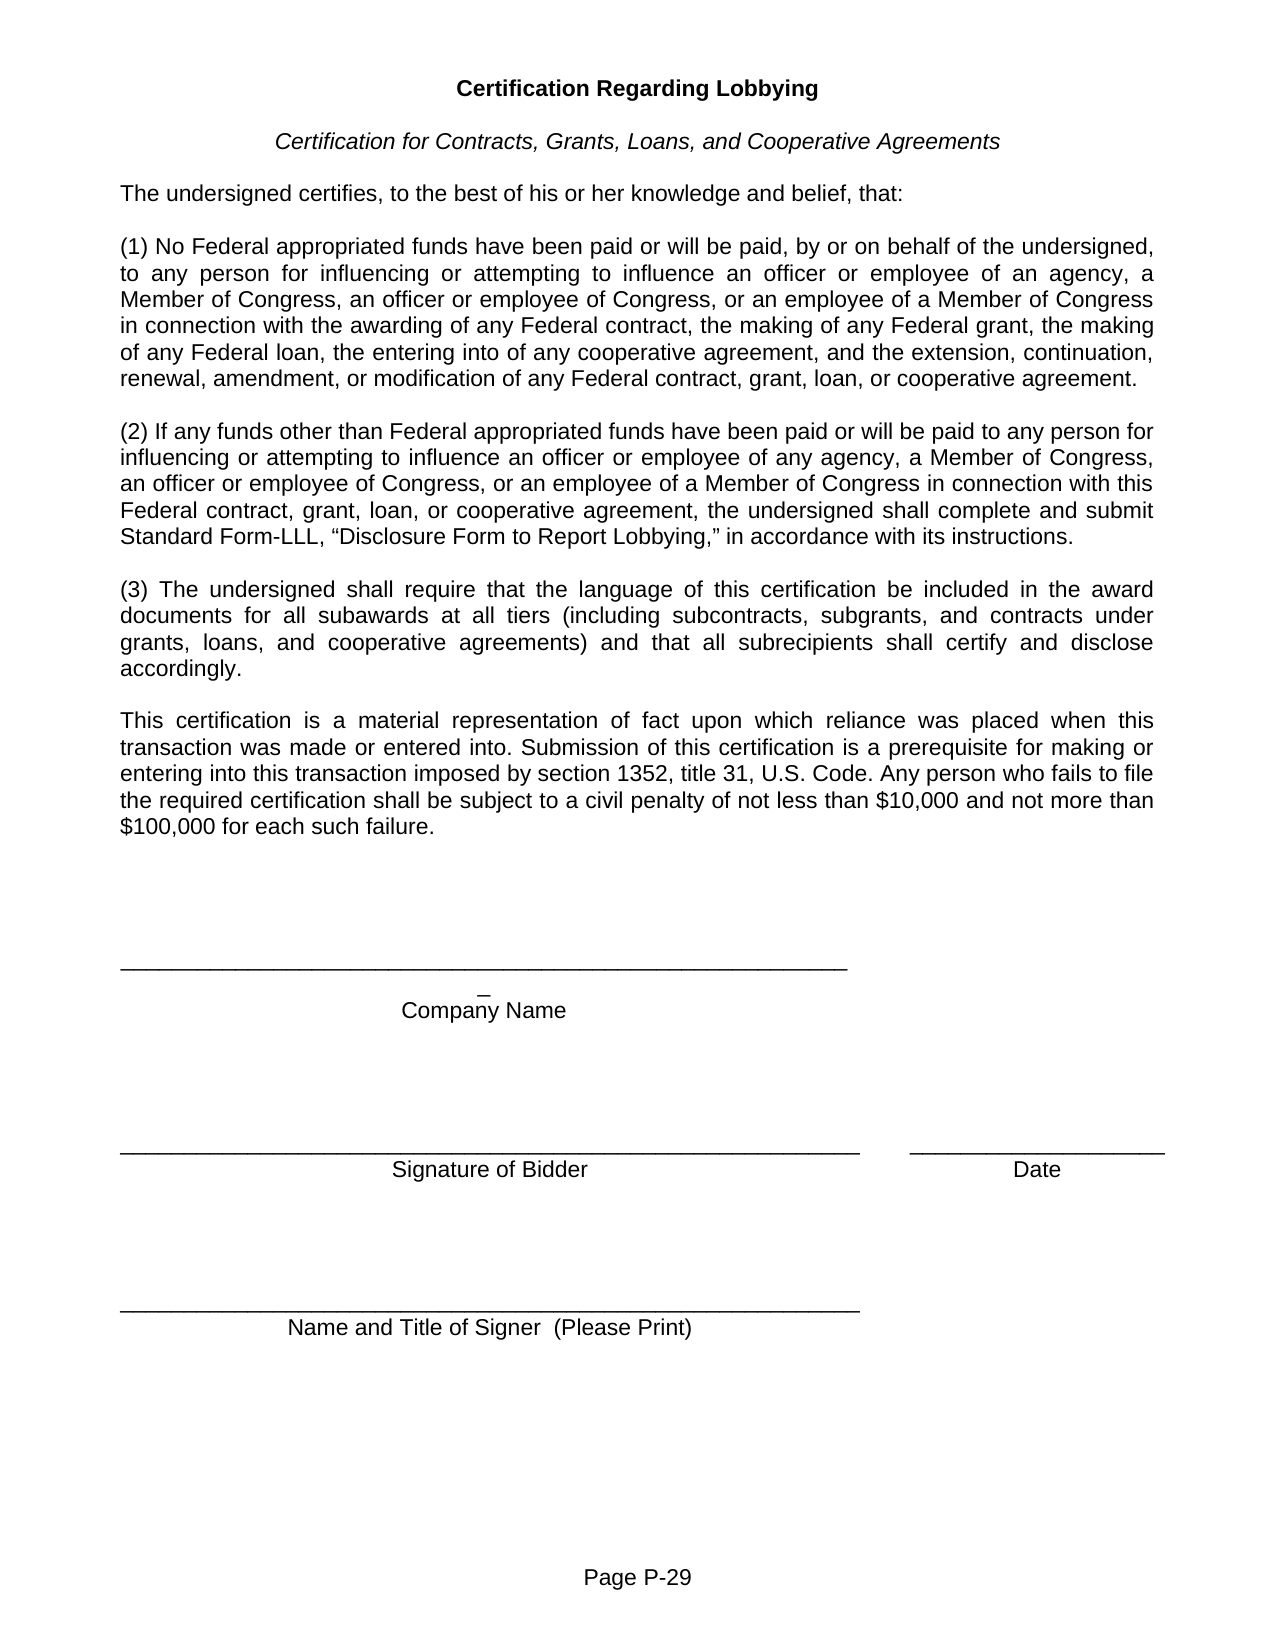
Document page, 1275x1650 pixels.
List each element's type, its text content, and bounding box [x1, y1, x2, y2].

text (3) The undersigned shall require that the language of this certification be included in the award documents for all subawards at all tiers (including subcontracts, subgrants, and contracts under grants, loans, and cooperative agreements) and that all subrecipients shall certify and disclose accordingly. [120, 576, 1155, 681]
table_header __________________________________________________________ Signature of Bidder [109, 1129, 871, 1182]
table_header ____________________ Date [871, 1129, 1204, 1182]
text Certification Regarding Lobbying [120, 75, 1155, 101]
text (1) No Federal appropriated funds have been paid or will be paid, by or on behalf of the undersigned, to any person for influencing or attempting to influence an officer or employee of an agency, a Member of Congress, an officer or employee of Congress, or an employee of a Member of Congress in connection with the awarding of any Federal contract, the making of any Federal grant, the making of any Federal loan, the entering into of any cooperative agreement, and the extension, continuation, renewal, amendment, or modification of any Federal contract, grant, loan, or cooperative agreement. [120, 233, 1155, 391]
text The undersigned certifies, to the best of his or her knowledge and belief, that: [120, 180, 1155, 207]
text This certification is a material representation of fact upon which reliance was placed when this transaction was made or entered into. Submission of this certification is a prerequisite for making or entering into this transaction imposed by section 1352, title 31, U.S. Code. Any person who fails to file the required certification shall be subject to a civil penalty of not less than $10,000 and not more than $100,000 for each such failure. [120, 707, 1155, 839]
table_header __________________________________________________________ Company Name [109, 945, 859, 1024]
text Certification for Contracts, Grants, Loans, and Cooperative Agreements [120, 128, 1155, 154]
table_header __________________________________________________________ Name and Title of Signer (Please Print) [109, 1287, 871, 1340]
text (2) If any funds other than Federal appropriated funds have been paid or will be paid to any person for influencing or attempting to influence an officer or employee of any agency, a Member of Congress, an officer or employee of Congress, or an employee of a Member of Congress in connection with this Federal contract, grant, loan, or cooperative agreement, the undersigned shall complete and submit Standard Form-LLL, “Disclosure Form to Report Lobbying,” in accordance with its instructions. [120, 418, 1155, 549]
